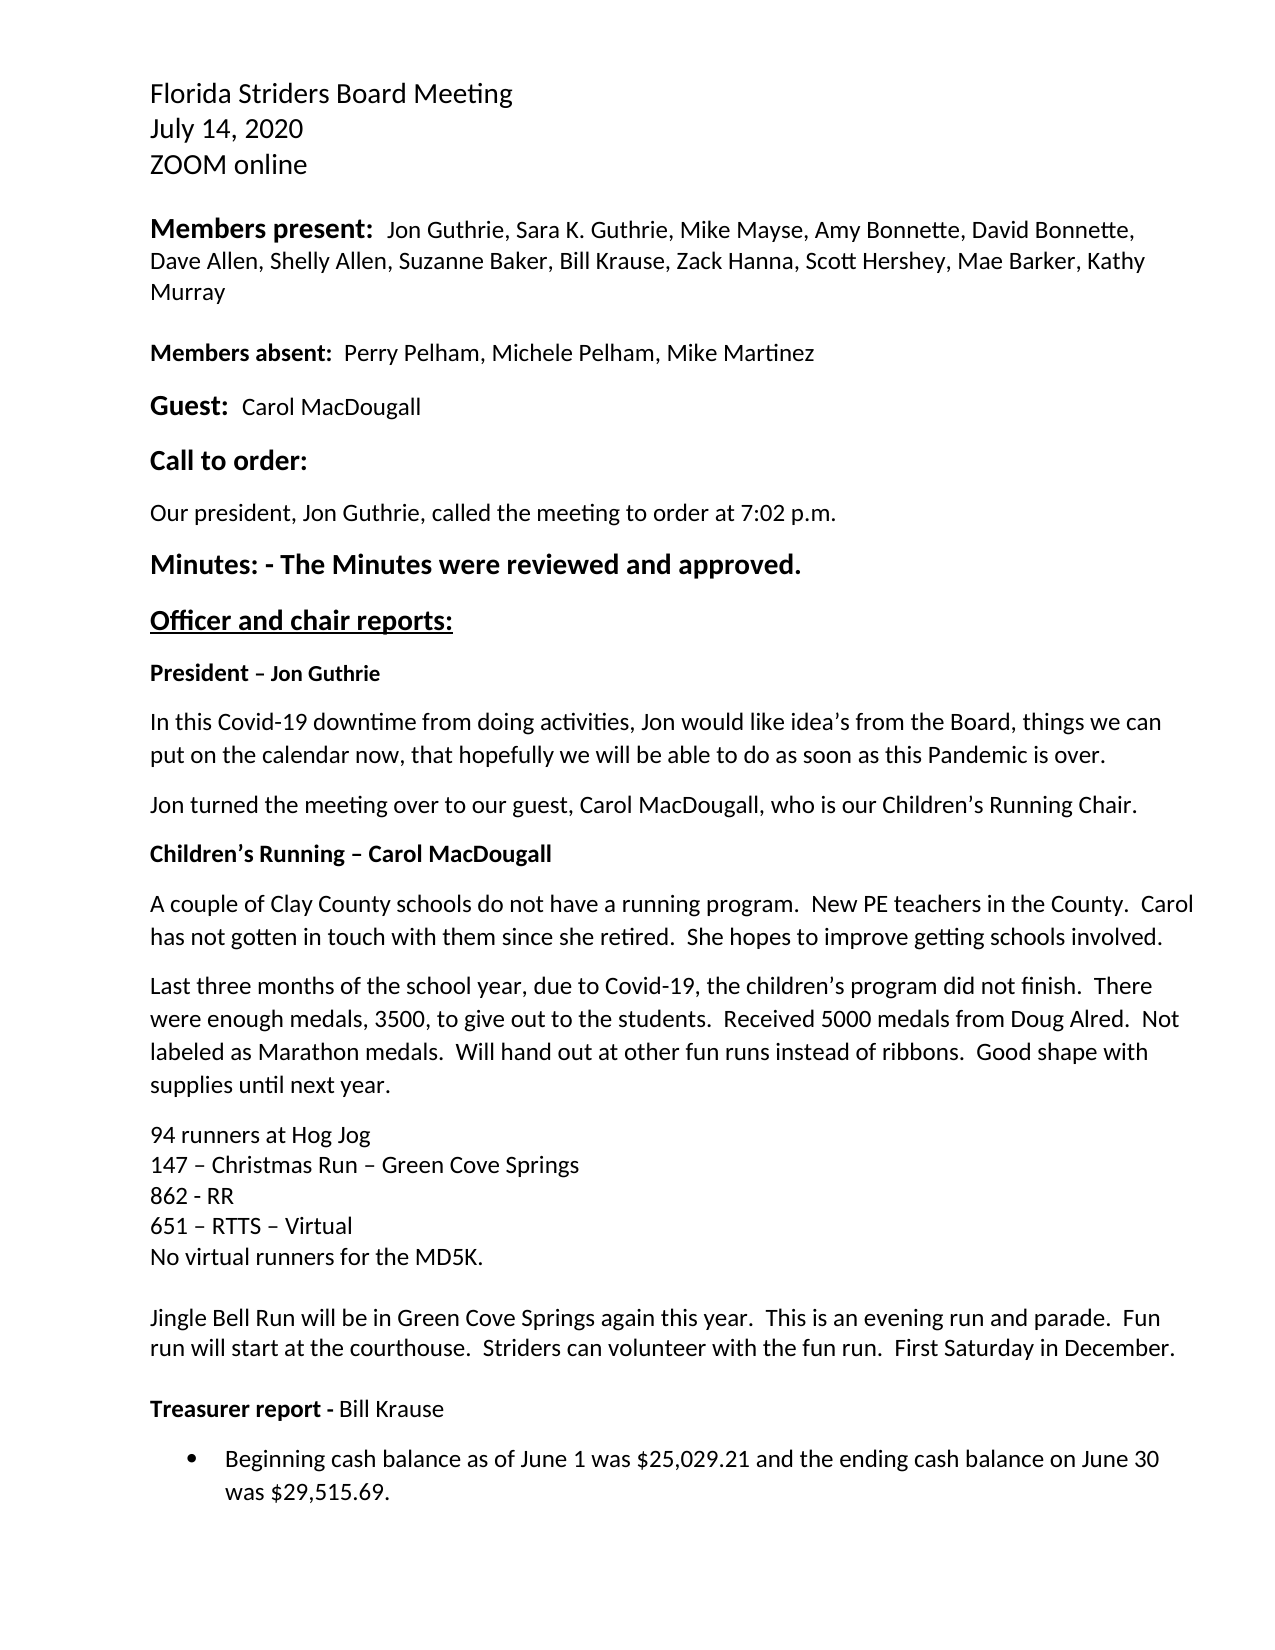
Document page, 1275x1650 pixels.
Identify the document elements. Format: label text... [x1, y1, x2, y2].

text July 14, 2020 [150, 111, 1200, 146]
text Members present: Jon Guthrie, Sara K. Guthrie, Mike Mayse, Amy Bonnette, David Bonnette, [150, 210, 1200, 246]
text Our president, Jon Guthrie, called the meeting to order at 7:02 p.m. [150, 497, 1200, 527]
text President – Jon Guthrie [150, 657, 1200, 687]
list Beginning cash balance as of June 1 was $25,029.21 and the ending cash balance on June 30 was $29,515.69. [187, 1443, 1200, 1506]
text ZOOM online [150, 146, 1200, 182]
text In this Covid-19 downtime from doing activities, Jon would like idea’s from the Board, things we can put on the calendar now, that hopefully we will be able to do as soon as this Pandemic is over. [150, 706, 1200, 770]
text Jingle Bell Run will be in Green Cove Springs again this year. This is an evening run and parade. Fun run will start at the courthouse. Striders can volunteer with the fun run. First Saturday in December. [150, 1302, 1200, 1363]
text No virtual runners for the MD5K. [150, 1241, 1200, 1271]
text Members absent: Perry Pelham, Michele Pelham, Mike Martinez [150, 337, 1200, 368]
text Children’s Running – Carol MacDougall [150, 838, 1200, 869]
text Call to order: [150, 442, 1200, 477]
text 651 – RTTS – Virtual [150, 1210, 1200, 1241]
text Last three months of the school year, due to Covid-19, the children’s program did not finish. There were enough medals, 3500, to give out to the students. Received 5000 medals from Doug Alred. Not labeled as Marathon medals. Will hand out at other fun runs instead of ribbons. Good shape with supplies until next year. [150, 970, 1200, 1100]
text Minutes: - The Minutes were reviewed and approved. [150, 546, 1200, 582]
text Officer and chair reports: [150, 602, 1200, 637]
text 94 runners at Hog Jog [150, 1119, 1200, 1149]
text Treasurer report - Bill Krause [150, 1393, 1200, 1424]
text 862 - RR [150, 1180, 1200, 1210]
text Jon turned the meeting over to our guest, Carol MacDougall, who is our Children’s Running Chair. [150, 789, 1200, 819]
text 147 – Christmas Run – Green Cove Springs [150, 1149, 1200, 1180]
text Guest: Carol MacDougall [150, 387, 1200, 422]
text A couple of Clay County schools do not have a running program. New PE teachers in the County. Carol has not gotten in touch with them since she retired. She hopes to improve getting schools involved. [150, 888, 1200, 951]
text Florida Striders Board Meeting [150, 75, 1200, 111]
text Dave Allen, Shelly Allen, Suzanne Baker, Bill Krause, Zack Hanna, Scott Hershey, Mae Barker, Kathy Murray [150, 246, 1200, 307]
